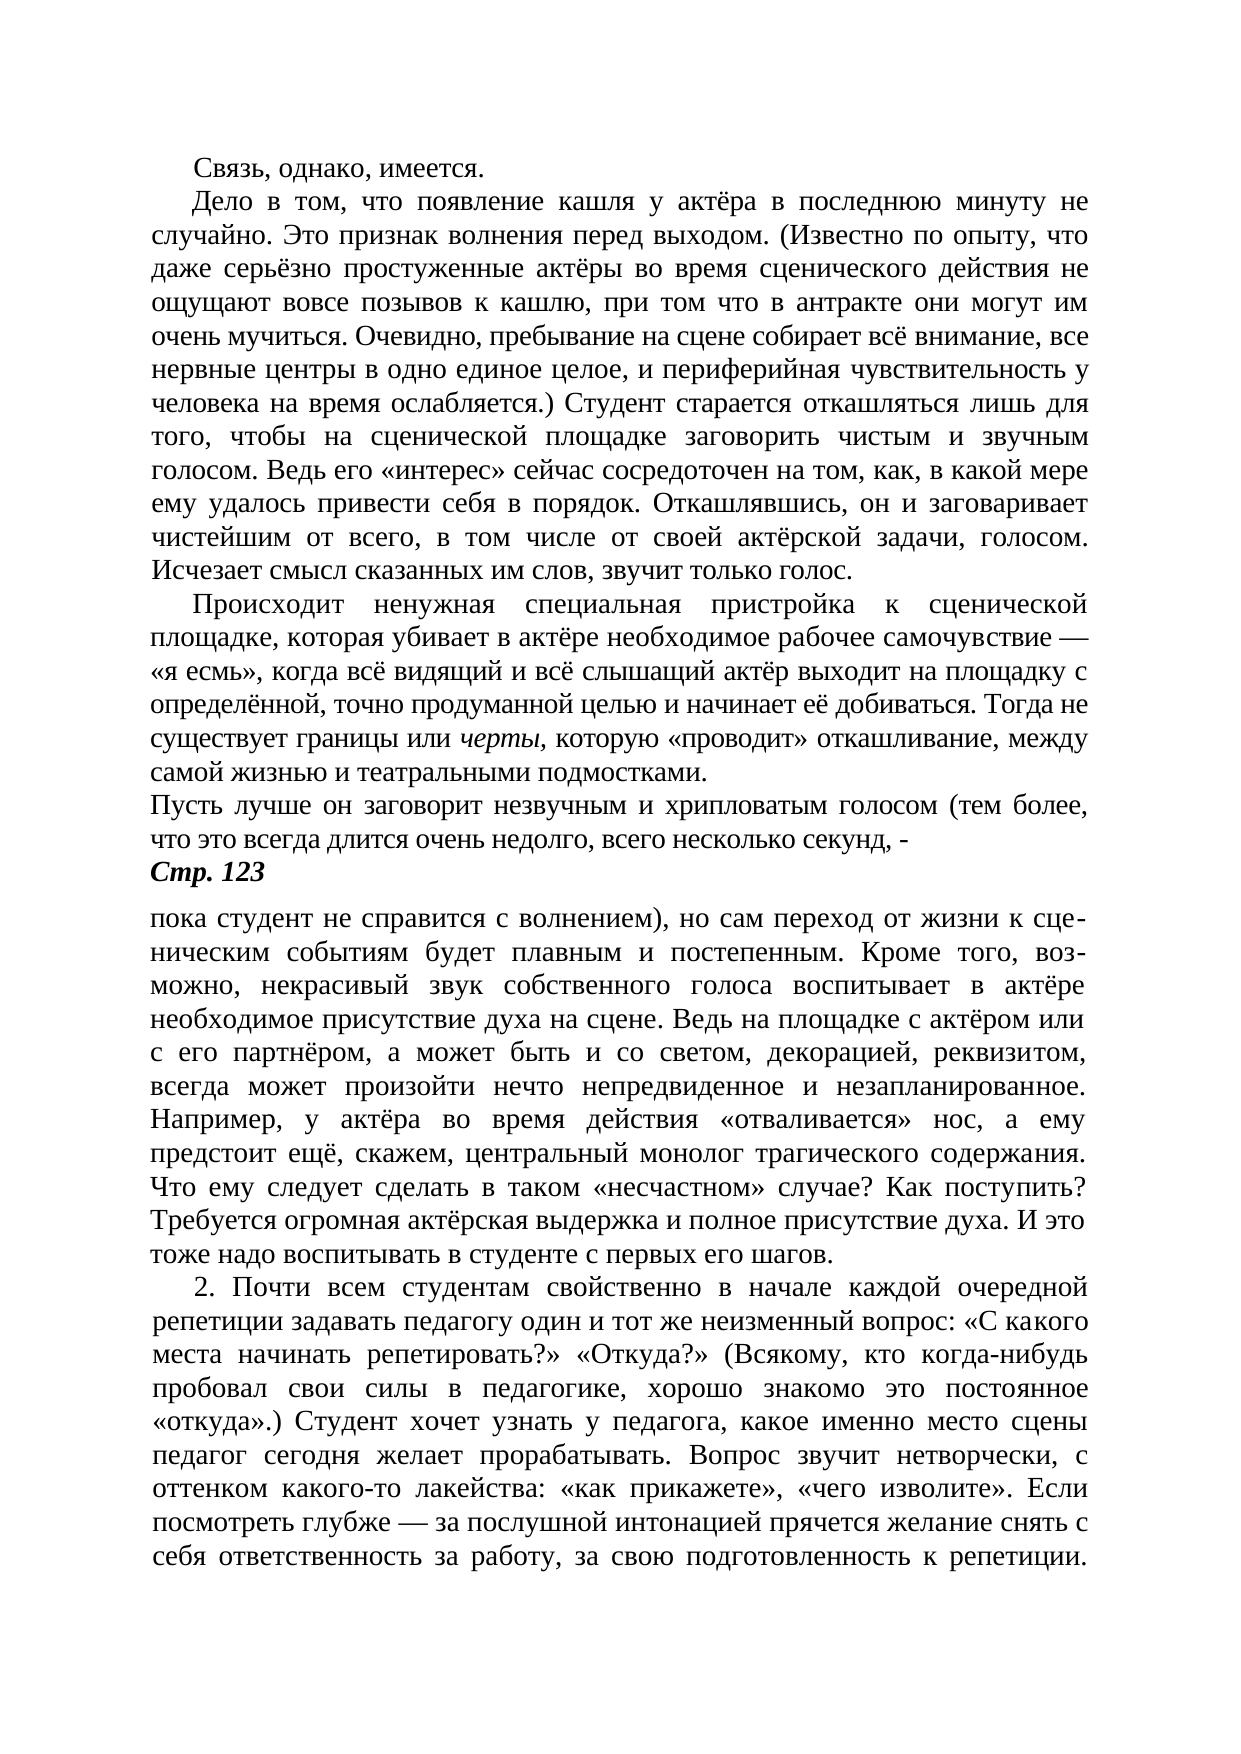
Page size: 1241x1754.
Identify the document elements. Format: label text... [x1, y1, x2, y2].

text Пусть лучше он заговорит незвучным и хрипловатым голосом (тем более, что это всегда длится очень недолго, всего несколько секунд, - [150, 787, 1088, 854]
text Дело в том, что появление кашля у актёра в последнюю минуту не случайно. Это признак волнения перед выходом. (Известно по опыту, что даже серьёзно простуженные актёры во время сценического действия не ощущают вовсе позывов к кашлю, при том что в антракте они могут им очень мучиться. Очевидно, пребывание на сцене собирает всё внимание, все нервные центры в одно единое целое, и периферийная чувствительность у человека на время ослабляется.) Студент старается откашляться лишь для того, чтобы на сценической площадке заговорить чистым и звучным голосом. Ведь его «интерес» сейчас сосредоточен на том, как, в какой мере ему удалось привести себя в порядок. Откашлявшись, он и заговаривает чистейшим от всего, в том числе от своей актёрской задачи, голосом. Исчезает смысл сказанных им слов, звучит только голос. [151, 183, 1089, 586]
text Происходит ненужная специальная пристройка к сценической площадке, которая убивает в актёре необходимое рабочее самочувствие — «я есмь», когда всё видящий и всё слышащий актёр выходит на площадку с определённой, точно продуманной целью и начинает её добиваться. Тогда не существует границы или черты, которую «проводит» откашливание, между самой жизнью и театральными подмостками. [150, 586, 1088, 787]
text пока студент не справится с волнением), но сам переход от жизни к сценическим событиям будет плавным и постепенным. Кроме того, возможно, некрасивый звук собственного голоса воспитывает в актёре необходимое присутствие духа на сцене. Ведь на площадке с актёром или с его партнёром, а может быть и со светом, декорацией, реквизитом, всегда может произойти нечто непредвиденное и незапланированное. Например, у актёра во время действия «отваливается» нос, а ему предстоит ещё, скажем, центральный монолог трагического содержания. Что ему следует сделать в таком «несчастном» случае? Как поступить? Требуется огромная актёрская выдержка и полное присутствие духа. И это тоже надо воспитывать в студенте с первых его шагов. [150, 900, 1086, 1269]
text Связь, однако, имеется. [193, 150, 1090, 183]
text Стр. 123 [150, 854, 1088, 888]
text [152, 1269, 1089, 1571]
